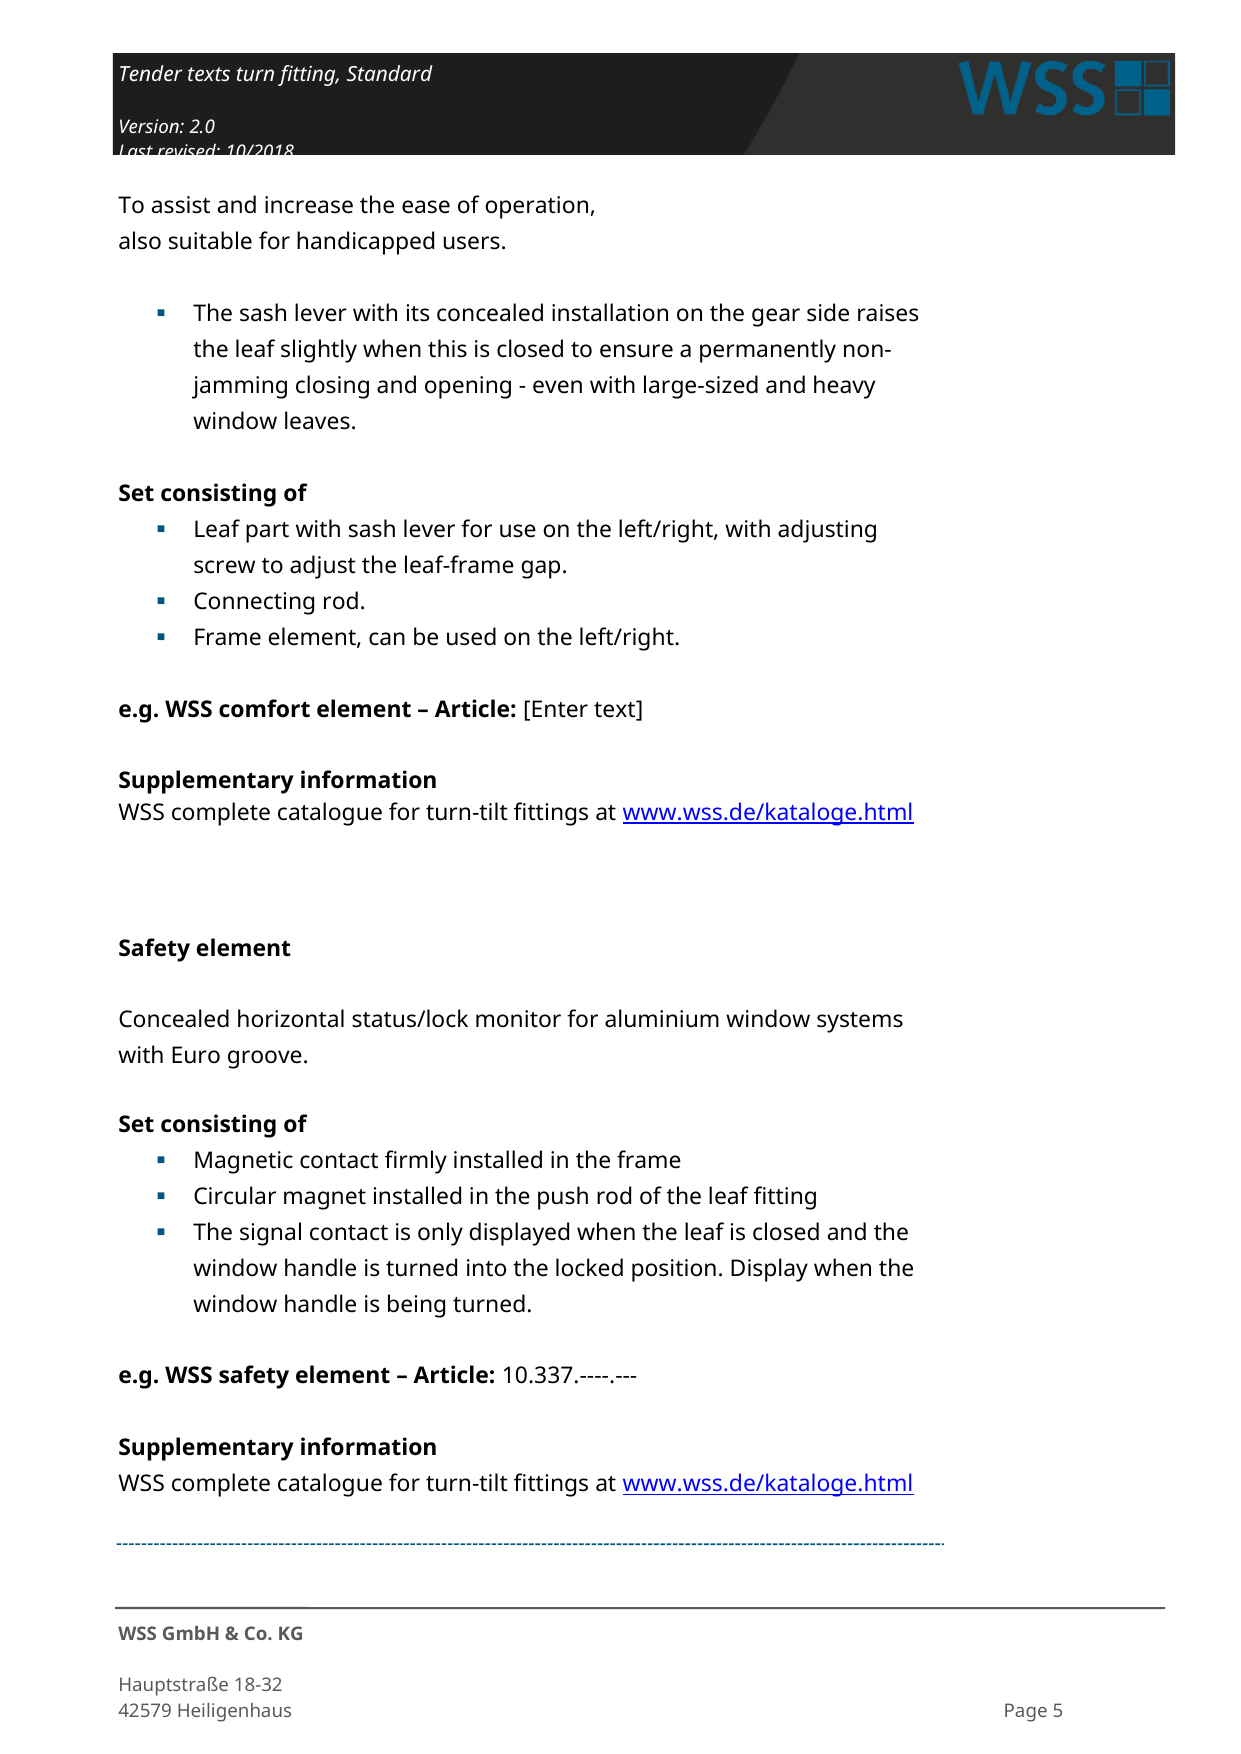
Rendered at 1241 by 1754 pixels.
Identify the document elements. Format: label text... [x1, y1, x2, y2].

text Safety element [118, 931, 945, 963]
picture [112, 53, 1176, 155]
list Circular magnet installed in the push rod of the leaf fitting [156, 1180, 945, 1211]
text Set consisting of [118, 1108, 945, 1139]
picture [238, 146, 243, 155]
picture [266, 146, 271, 155]
text To assist and increase the ease of operation, also suitable for handicapped users. [118, 189, 945, 257]
list Leaf part with sash lever for use on the left/right, with adjusting screw to adjust the leaf-frame gap. [156, 513, 945, 580]
text Set consisting of [118, 477, 945, 508]
text Supplementary information WSS complete catalogue for turn-tilt fittings at www.wss.de/kataloge.html [118, 764, 945, 827]
text Supplementary information WSS complete catalogue for turn-tilt fittings at www.wss.de/kataloge.html [118, 1431, 945, 1498]
list Frame element, can be used on the left/right. [156, 621, 945, 652]
list Magnetic contact firmly installed in the frame [156, 1144, 945, 1175]
text Concealed horizontal status/lock monitor for aluminium window systems with Euro groove. [118, 1003, 945, 1071]
list Connecting rod. [156, 585, 945, 616]
text e.g. WSS safety element – Article: 10.337.----.--- [118, 1359, 945, 1391]
text e.g. WSS comfort element – Article: [118, 692, 945, 724]
list The signal contact is only displayed when the leaf is closed and the window handle is turned into the locked position. Display when the window handle is being turned. [156, 1216, 945, 1319]
list The sash lever with its concealed installation on the gear side raises the leaf slightly when this is closed to ensure a permanently non-jamming closing and opening - even with large-sized and heavy window leaves. [156, 297, 945, 436]
